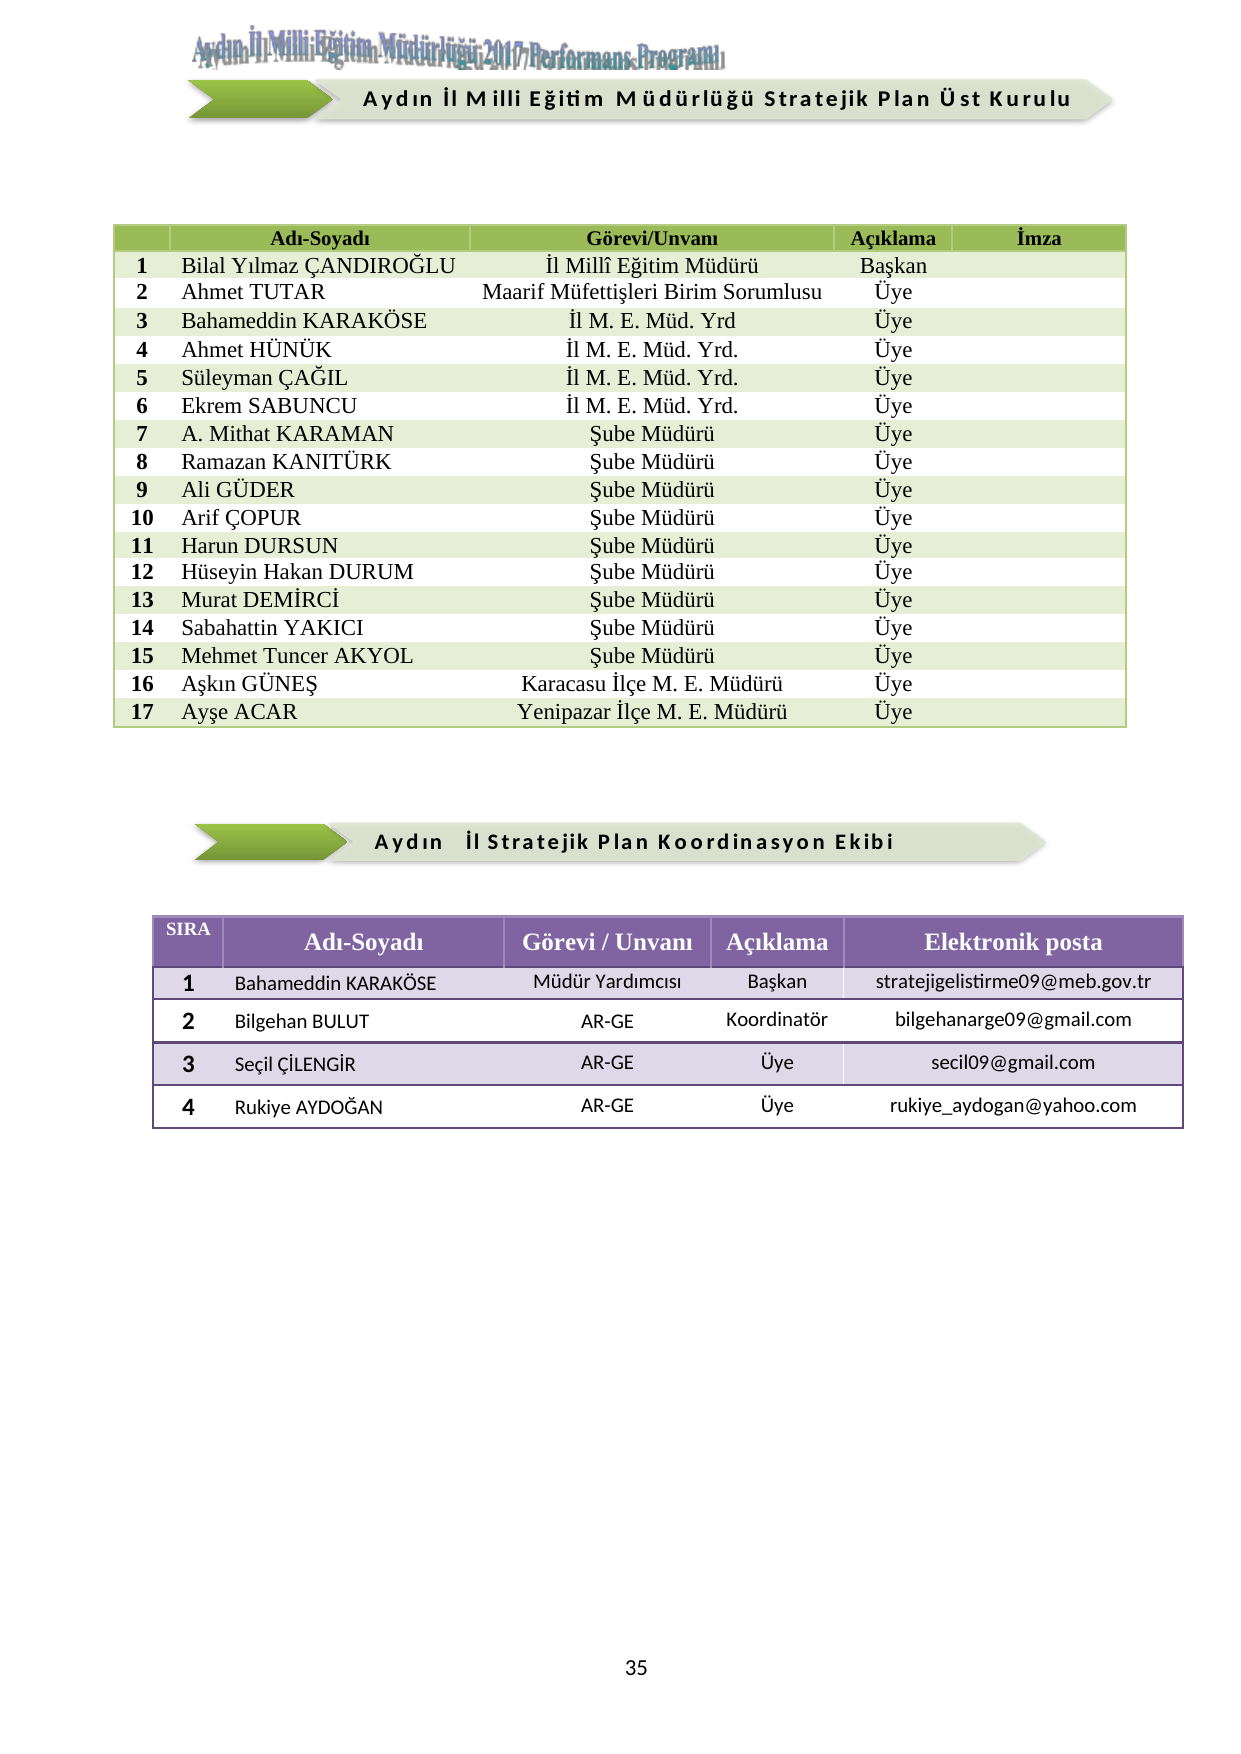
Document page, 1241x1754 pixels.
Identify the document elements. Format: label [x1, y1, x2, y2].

picture [192, 25, 728, 70]
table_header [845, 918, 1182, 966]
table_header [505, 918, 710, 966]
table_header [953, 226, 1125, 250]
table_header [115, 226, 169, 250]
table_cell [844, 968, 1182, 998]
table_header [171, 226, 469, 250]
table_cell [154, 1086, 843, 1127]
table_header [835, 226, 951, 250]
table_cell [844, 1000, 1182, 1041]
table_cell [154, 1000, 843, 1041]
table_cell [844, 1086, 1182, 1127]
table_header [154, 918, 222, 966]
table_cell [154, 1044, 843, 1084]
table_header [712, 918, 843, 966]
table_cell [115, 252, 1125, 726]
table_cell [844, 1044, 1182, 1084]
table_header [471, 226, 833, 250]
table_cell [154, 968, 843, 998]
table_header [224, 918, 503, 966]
